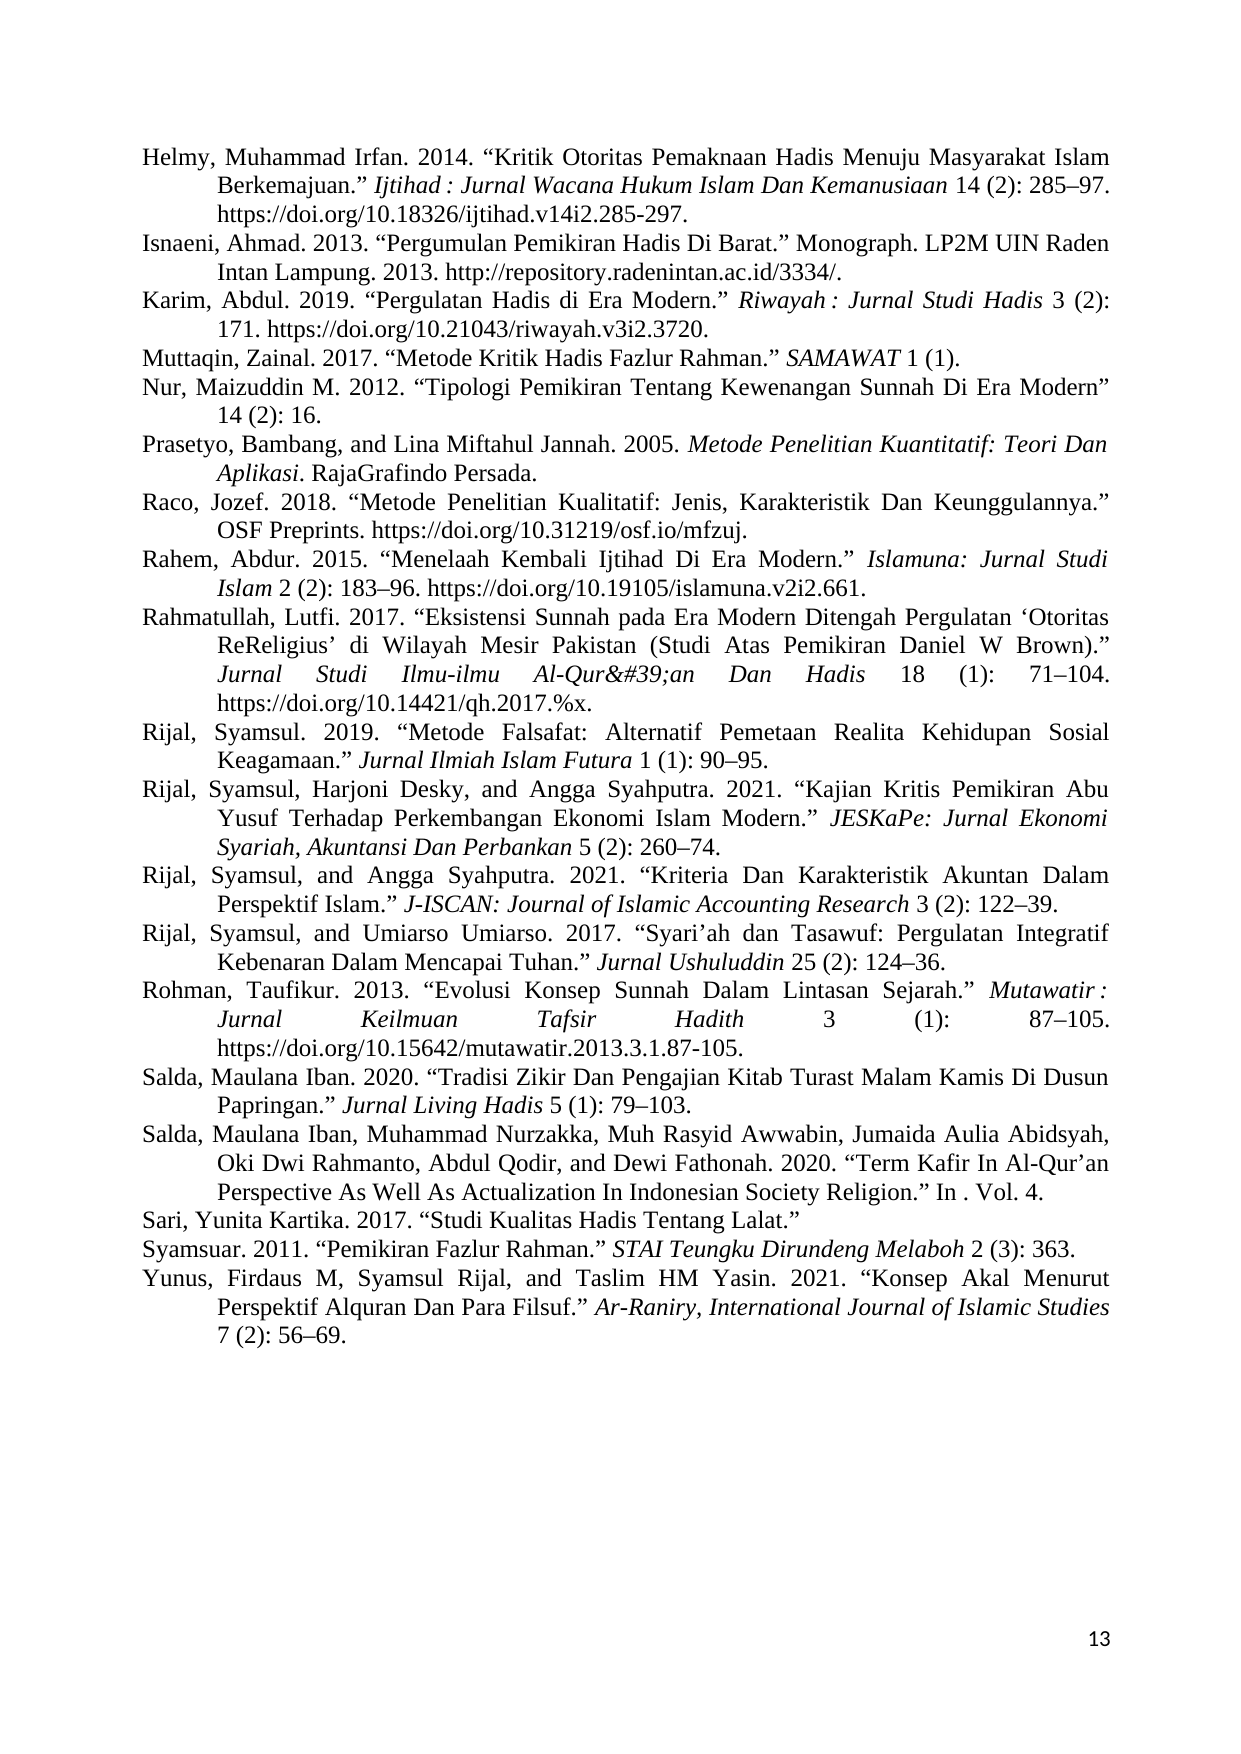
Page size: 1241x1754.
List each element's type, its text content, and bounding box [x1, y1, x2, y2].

text Rahem, Abdur. 2015. “Menelaah Kembali Ijtihad Di Era Modern.” Islamuna: Jurnal Studi Islam 2 (2): 183–96. https://doi.org/10.19105/islamuna.v2i2.661. [142, 544, 1110, 602]
text Rahmatullah, Lutfi. 2017. “Eksistensi Sunnah pada Era Modern Ditengah Pergulatan ‘Otoritas ReReligius’ di Wilayah Mesir Pakistan (Studi Atas Pemikiran Daniel W Brown).” Jurnal Studi Ilmu-ilmu Al-Qur&#39;an Dan Hadis 18 (1): 71–104. https://doi.org/10.14421/qh.2017.%x. [142, 602, 1110, 717]
text Sari, Yunita Kartika. 2017. “Studi Kualitas Hadis Tentang Lalat.” [142, 1206, 1110, 1234]
text Raco, Jozef. 2018. “Metode Penelitian Kualitatif: Jenis, Karakteristik Dan Keunggulannya.” OSF Preprints. https://doi.org/10.31219/osf.io/mfzuj. [142, 487, 1110, 544]
text Isnaeni, Ahmad. 2013. “Pergumulan Pemikiran Hadis Di Barat.” Monograph. LP2M UIN Raden Intan Lampung. 2013. http://repository.radenintan.ac.id/3334/. [142, 228, 1110, 286]
text Salda, Maulana Iban, Muhammad Nurzakka, Muh Rasyid Awwabin, Jumaida Aulia Abidsyah, Oki Dwi Rahmanto, Abdul Qodir, and Dewi Fathonah. 2020. “Term Kafir In Al-Qur’an Perspective As Well As Actualization In Indonesian Society Religion.” In . Vol. 4. [142, 1119, 1110, 1206]
text Yunus, Firdaus M, Syamsul Rijal, and Taslim HM Yasin. 2021. “Konsep Akal Menurut Perspektif Alquran Dan Para Filsuf.” Ar-Raniry, International Journal of Islamic Studies 7 (2): 56–69. [142, 1263, 1110, 1349]
text Helmy, Muhammad Irfan. 2014. “Kritik Otoritas Pemaknaan Hadis Menuju Masyarakat Islam Berkemajuan.” Ijtihad : Jurnal Wacana Hukum Islam Dan Kemanusiaan 14 (2): 285–97. https://doi.org/10.18326/ijtihad.v14i2.285-297. [142, 142, 1110, 228]
text Rijal, Syamsul, and Angga Syahputra. 2021. “Kriteria Dan Karakteristik Akuntan Dalam Perspektif Islam.” J-ISCAN: Journal of Islamic Accounting Research 3 (2): 122–39. [142, 861, 1110, 918]
text Nur, Maizuddin M. 2012. “Tipologi Pemikiran Tentang Kewenangan Sunnah Di Era Modern” 14 (2): 16. [142, 372, 1110, 429]
text Karim, Abdul. 2019. “Pergulatan Hadis di Era Modern.” Riwayah : Jurnal Studi Hadis 3 (2): 171. https://doi.org/10.21043/riwayah.v3i2.3720. [142, 286, 1110, 343]
text Prasetyo, Bambang, and Lina Miftahul Jannah. 2005. Metode Penelitian Kuantitatif: Teori Dan Aplikasi. RajaGrafindo Persada. [142, 429, 1110, 487]
text Salda, Maulana Iban. 2020. “Tradisi Zikir Dan Pengajian Kitab Turast Malam Kamis Di Dusun Papringan.” Jurnal Living Hadis 5 (1): 79–103. [142, 1062, 1110, 1119]
text Muttaqin, Zainal. 2017. “Metode Kritik Hadis Fazlur Rahman.” SAMAWAT 1 (1). [142, 343, 1110, 372]
text Rijal, Syamsul, and Umiarso Umiarso. 2017. “Syari’ah dan Tasawuf: Pergulatan Integratif Kebenaran Dalam Mencapai Tuhan.” Jurnal Ushuluddin 25 (2): 124–36. [142, 918, 1110, 976]
text Rohman, Taufikur. 2013. “Evolusi Konsep Sunnah Dalam Lintasan Sejarah.” Mutawatir : Jurnal Keilmuan Tafsir Hadith 3 (1): 87–105. https://doi.org/10.15642/mutawatir.2013.3.1.87-105. [142, 976, 1110, 1062]
text Rijal, Syamsul. 2019. “Metode Falsafat: Alternatif Pemetaan Realita Kehidupan Sosial Keagamaan.” Jurnal Ilmiah Islam Futura 1 (1): 90–95. [142, 717, 1110, 774]
text Rijal, Syamsul, Harjoni Desky, and Angga Syahputra. 2021. “Kajian Kritis Pemikiran Abu Yusuf Terhadap Perkembangan Ekonomi Islam Modern.” JESKaPe: Jurnal Ekonomi Syariah, Akuntansi Dan Perbankan 5 (2): 260–74. [142, 774, 1110, 861]
text Syamsuar. 2011. “Pemikiran Fazlur Rahman.” STAI Teungku Dirundeng Melaboh 2 (3): 363. [142, 1234, 1110, 1263]
